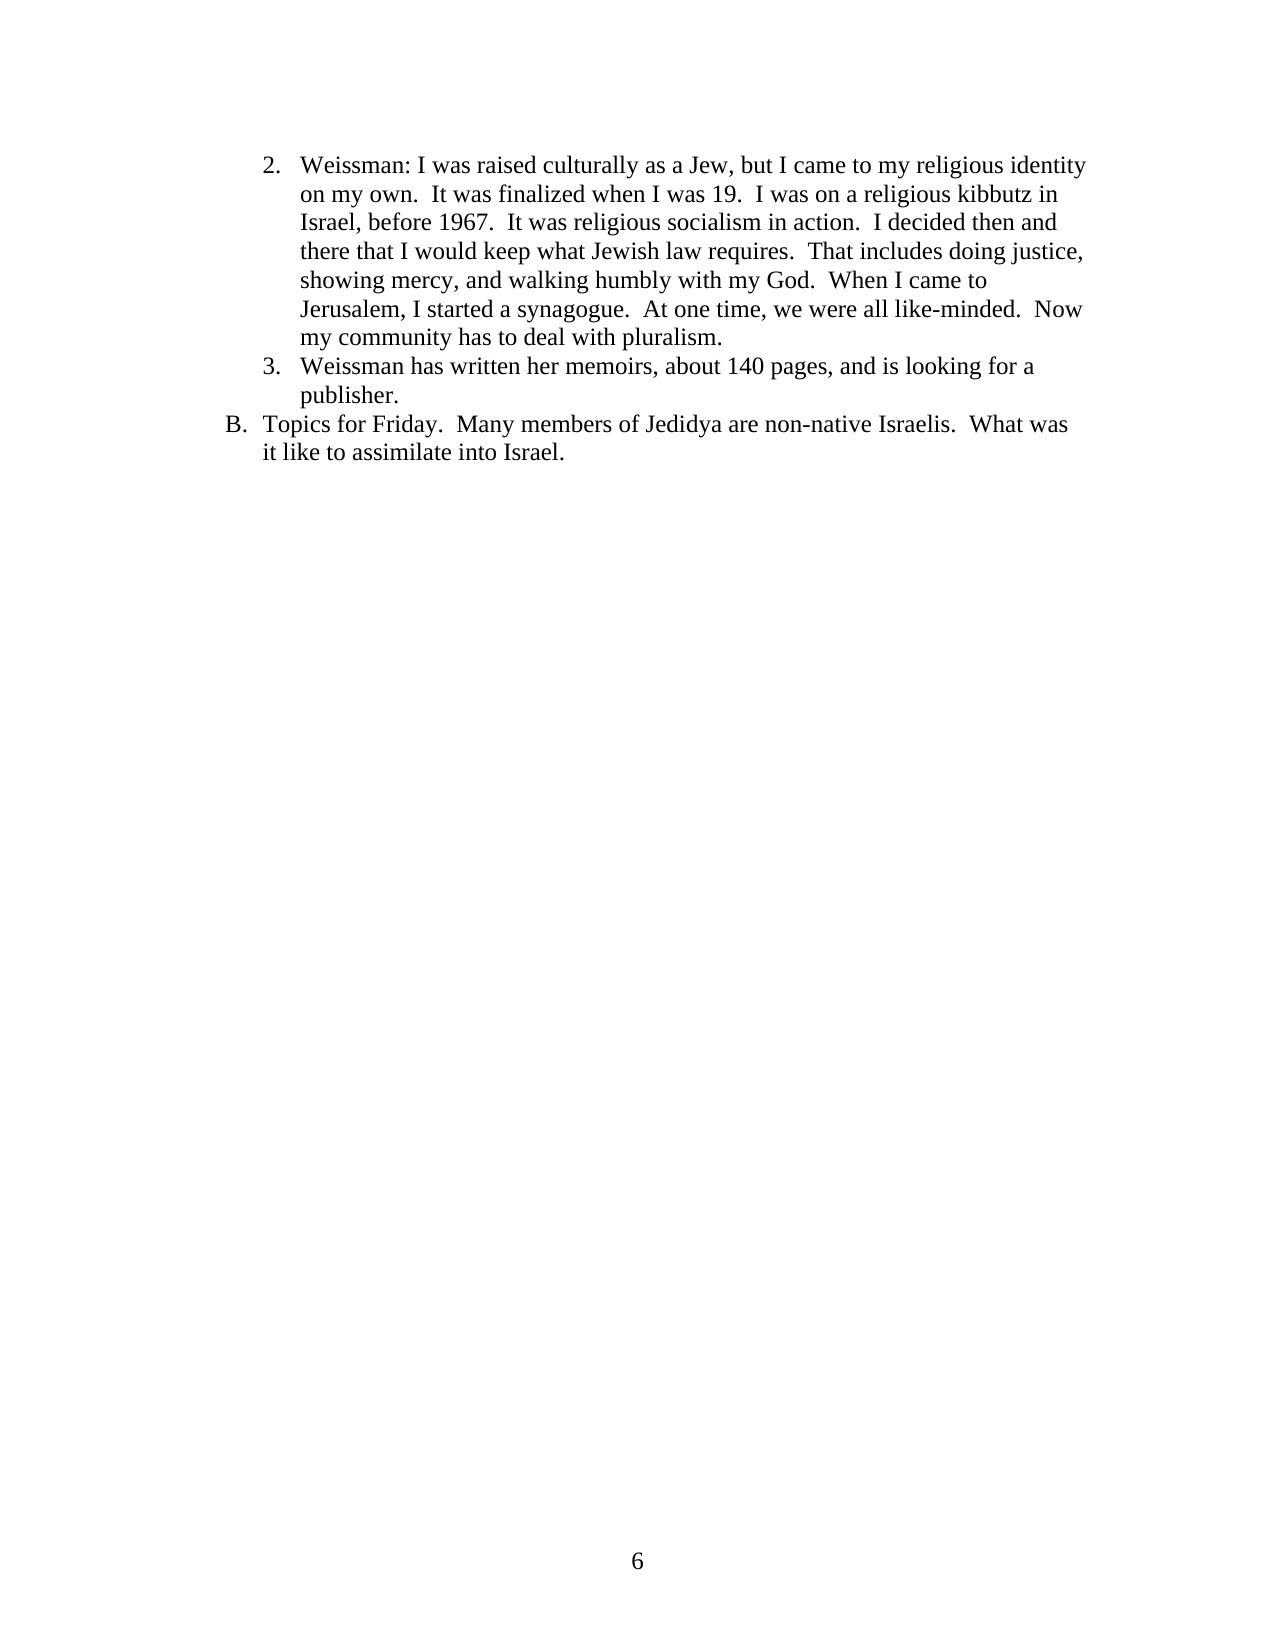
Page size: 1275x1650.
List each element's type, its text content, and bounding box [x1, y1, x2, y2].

list Weissman: I was raised culturally as a Jew, but I came to my religious identity on my own. It was finalized when I was 19. I was on a religious kibbutz in Israel, before 1967. It was religious socialism in action. I decided then and there that I would keep what Jewish law requires. That includes doing justice, showing mercy, and walking humbly with my God. When I came to Jerusalem, I started a synagogue. At one time, we were all like-minded. Now my community has to deal with pluralism. [262, 150, 1087, 351]
list Weissman has written her memoirs, about 140 pages, and is looking for a publisher. [262, 351, 1087, 409]
list Topics for Friday. Many members of Jedidya are non-native Israelis. What was it like to assimilate into Israel. [225, 409, 1087, 466]
